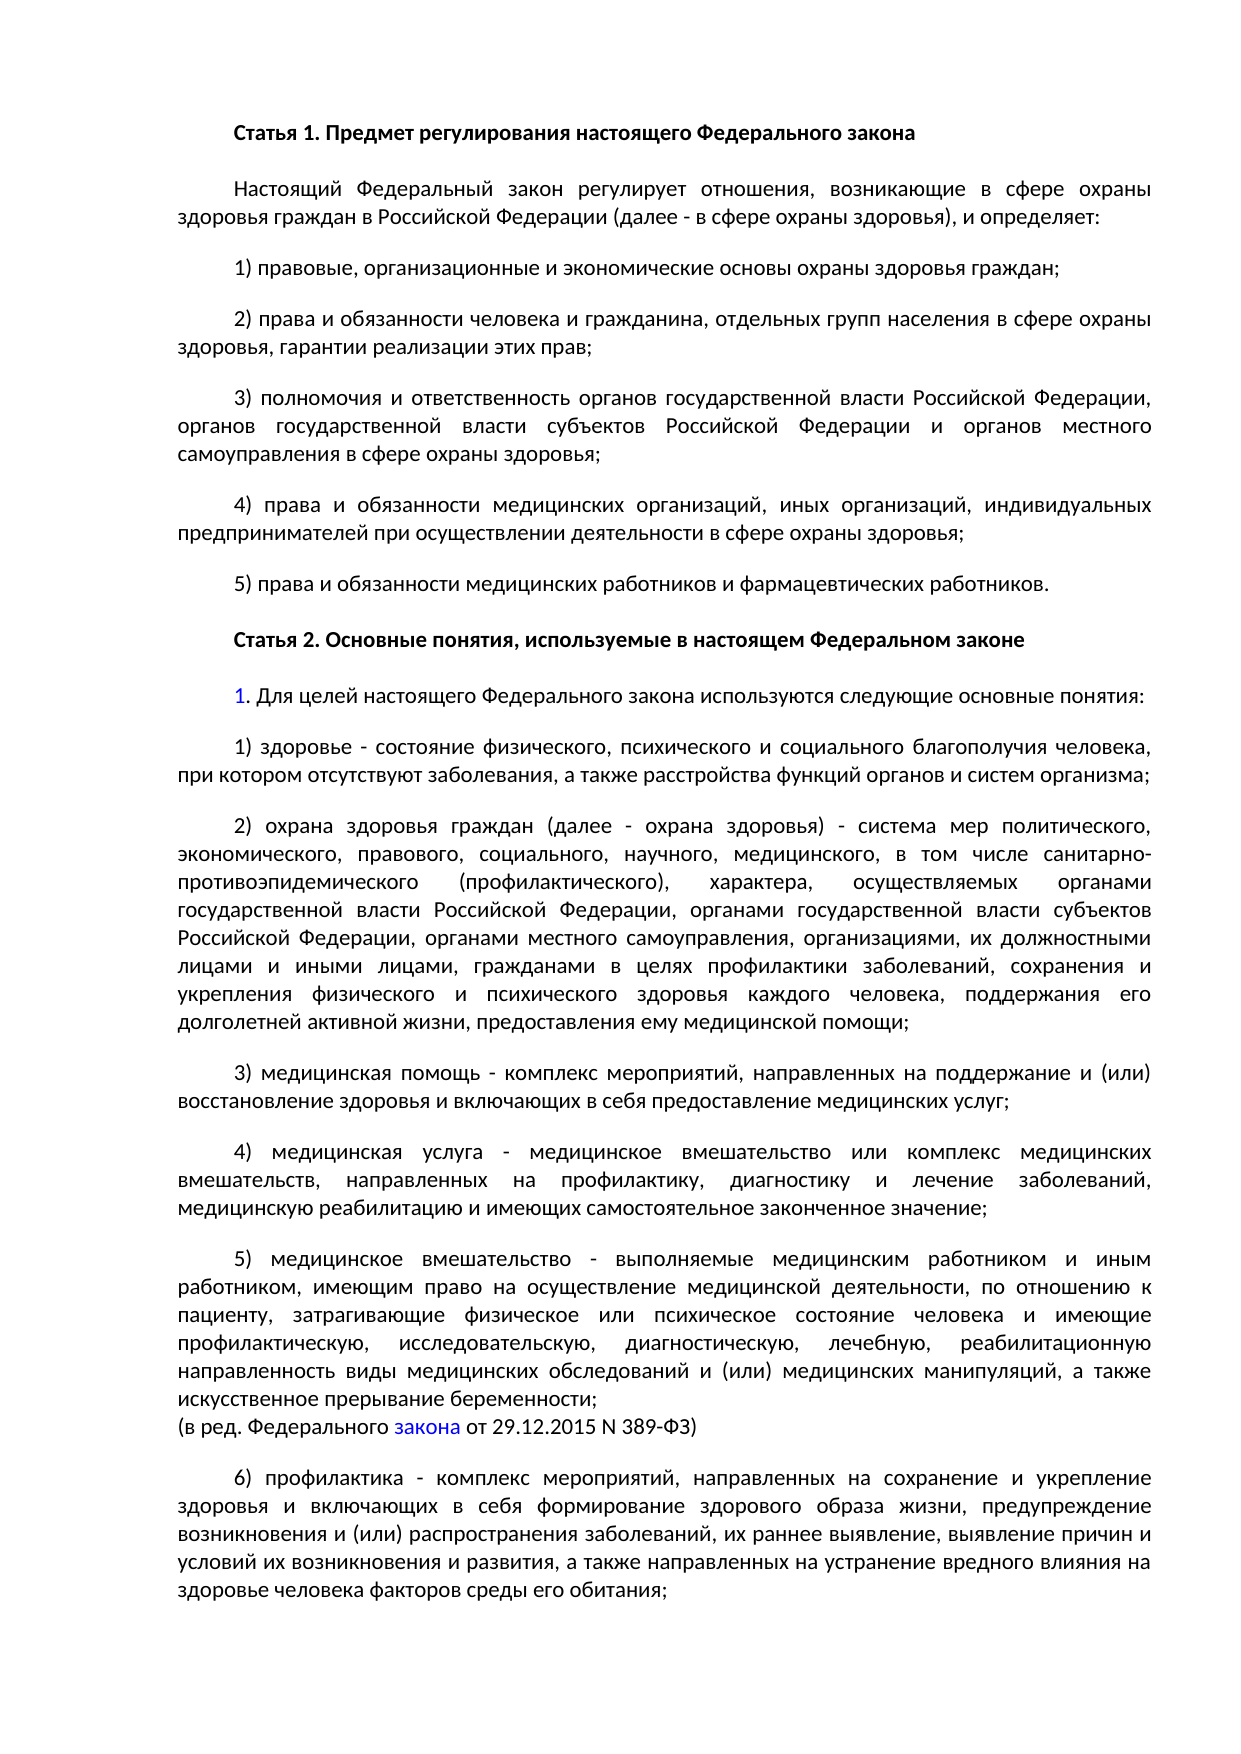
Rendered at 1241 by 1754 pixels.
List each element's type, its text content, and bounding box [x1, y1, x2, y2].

title Статья 2. Основные понятия, используемые в настоящем Федеральном законе [177, 625, 1152, 653]
text 4) медицинская услуга - медицинское вмешательство или комплекс медицинских вмешательств, направленных на профилактику, диагностику и лечение заболеваний, медицинскую реабилитацию и имеющих самостоятельное законченное значение; [177, 1137, 1152, 1221]
title Статья 1. Предмет регулирования настоящего Федерального закона [177, 118, 1152, 146]
text (в ред. Федерального закона от 29.12.2015 N 389-ФЗ) [177, 1412, 1152, 1440]
text 5) права и обязанности медицинских работников и фармацевтических работников. [177, 569, 1152, 597]
text 6) профилактика - комплекс мероприятий, направленных на сохранение и укрепление здоровья и включающих в себя формирование здорового образа жизни, предупреждение возникновения и (или) распространения заболеваний, их раннее выявление, выявление причин и условий их возникновения и развития, а также направленных на устранение вредного влияния на здоровье человека факторов среды его обитания; [177, 1463, 1152, 1603]
text 3) медицинская помощь - комплекс мероприятий, направленных на поддержание и (или) восстановление здоровья и включающих в себя предоставление медицинских услуг; [177, 1058, 1152, 1114]
text 5) медицинское вмешательство - выполняемые медицинским работником и иным работником, имеющим право на осуществление медицинской деятельности, по отношению к пациенту, затрагивающие физическое или психическое состояние человека и имеющие профилактическую, исследовательскую, диагностическую, лечебную, реабилитационную направленность виды медицинских обследований и (или) медицинских манипуляций, а также искусственное прерывание беременности; [177, 1244, 1152, 1412]
text 3) полномочия и ответственность органов государственной власти Российской Федерации, органов государственной власти субъектов Российской Федерации и органов местного самоуправления в сфере охраны здоровья; [177, 383, 1152, 467]
text 2) права и обязанности человека и гражданина, отдельных групп населения в сфере охраны здоровья, гарантии реализации этих прав; [177, 304, 1152, 360]
text 2) охрана здоровья граждан (далее - охрана здоровья) - система мер политического, экономического, правового, социального, научного, медицинского, в том числе санитарно-противоэпидемического (профилактического), характера, осуществляемых органами государственной власти Российской Федерации, органами государственной власти субъектов Российской Федерации, органами местного самоуправления, организациями, их должностными лицами и иными лицами, гражданами в целях профилактики заболеваний, сохранения и укрепления физического и психического здоровья каждого человека, поддержания его долголетней активной жизни, предоставления ему медицинской помощи; [177, 811, 1152, 1035]
text 1) правовые, организационные и экономические основы охраны здоровья граждан; [177, 253, 1152, 281]
text 4) права и обязанности медицинских организаций, иных организаций, индивидуальных предпринимателей при осуществлении деятельности в сфере охраны здоровья; [177, 490, 1152, 546]
text Настоящий Федеральный закон регулирует отношения, возникающие в сфере охраны здоровья граждан в Российской Федерации (далее - в сфере охраны здоровья), и определяет: [177, 174, 1152, 230]
text 1) здоровье - состояние физического, психического и социального благополучия человека, при котором отсутствуют заболевания, а также расстройства функций органов и систем организма; [177, 732, 1152, 788]
text 1. Для целей настоящего Федерального закона используются следующие основные понятия: [177, 681, 1152, 709]
